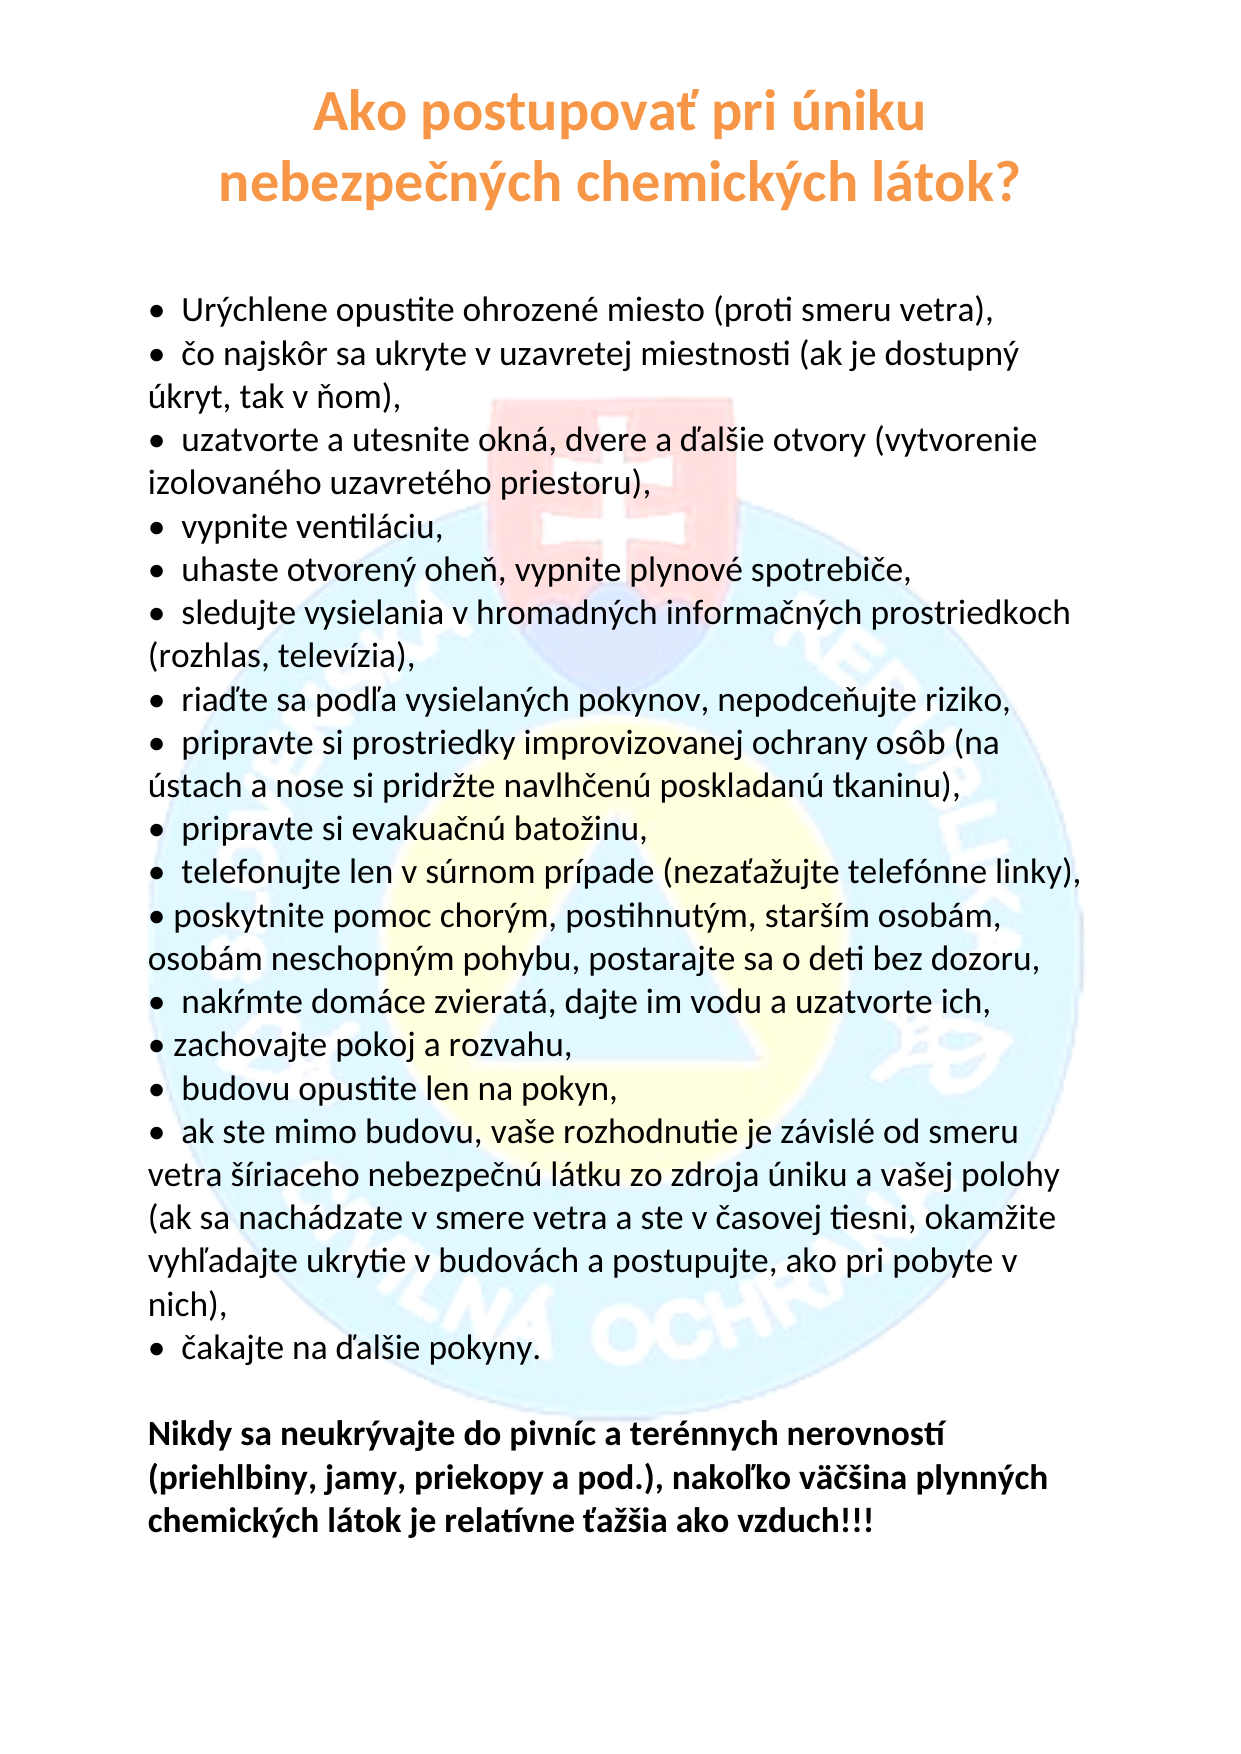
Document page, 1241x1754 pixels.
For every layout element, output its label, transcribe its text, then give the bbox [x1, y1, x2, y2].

text • Urýchlene opustite ohrozené miesto (proti smeru vetra), • čo najskôr sa ukryte v uzavretej miestnosti (ak je dostupný úkryt, tak v ňom), • uzatvorte a utesnite okná, dvere a ďalšie otvory (vytvorenie izolovaného uzavretého priestoru), • vypnite ventiláciu, • uhaste otvorený oheň, vypnite plynové spotrebiče, • sledujte vysielania v hromadných informačných prostriedkoch (rozhlas, televízia), • riaďte sa podľa vysielaných pokynov, nepodceňujte riziko, • pripravte si prostriedky improvizovanej ochrany osôb (na ústach a nose si pridržte navlhčenú poskladanú tkaninu), • pripravte si evakuačnú batožinu, • telefonujte len v súrnom prípade (nezaťažujte telefónne linky), • poskytnite pomoc chorým, postihnutým, starším osobám, osobám neschopným pohybu, postarajte sa o deti bez dozoru, • nakŕmte domáce zvieratá, dajte im vodu a uzatvorte ich, • zachovajte pokoj a rozvahu, • budovu opustite len na pokyn, • ak ste mimo budovu, vaše rozhodnutie je závislé od smeru vetra šíriaceho nebezpečnú látku zo zdroja úniku a vašej polohy (ak sa nachádzate v smere vetra a ste v časovej tiesni, okamžite vyhľadajte ukrytie v budovách a postupujte, ako pri pobyte v nich), • čakajte na ďalšie pokyny. [148, 287, 1093, 1368]
text Nikdy sa neukrývajte do pivníc a terénnych nerovností (priehlbiny, jamy, priekopy a pod.), nakoľko väčšina plynných chemických látok je relatívne ťažšia ako vzduch!!! [148, 1368, 1093, 1541]
